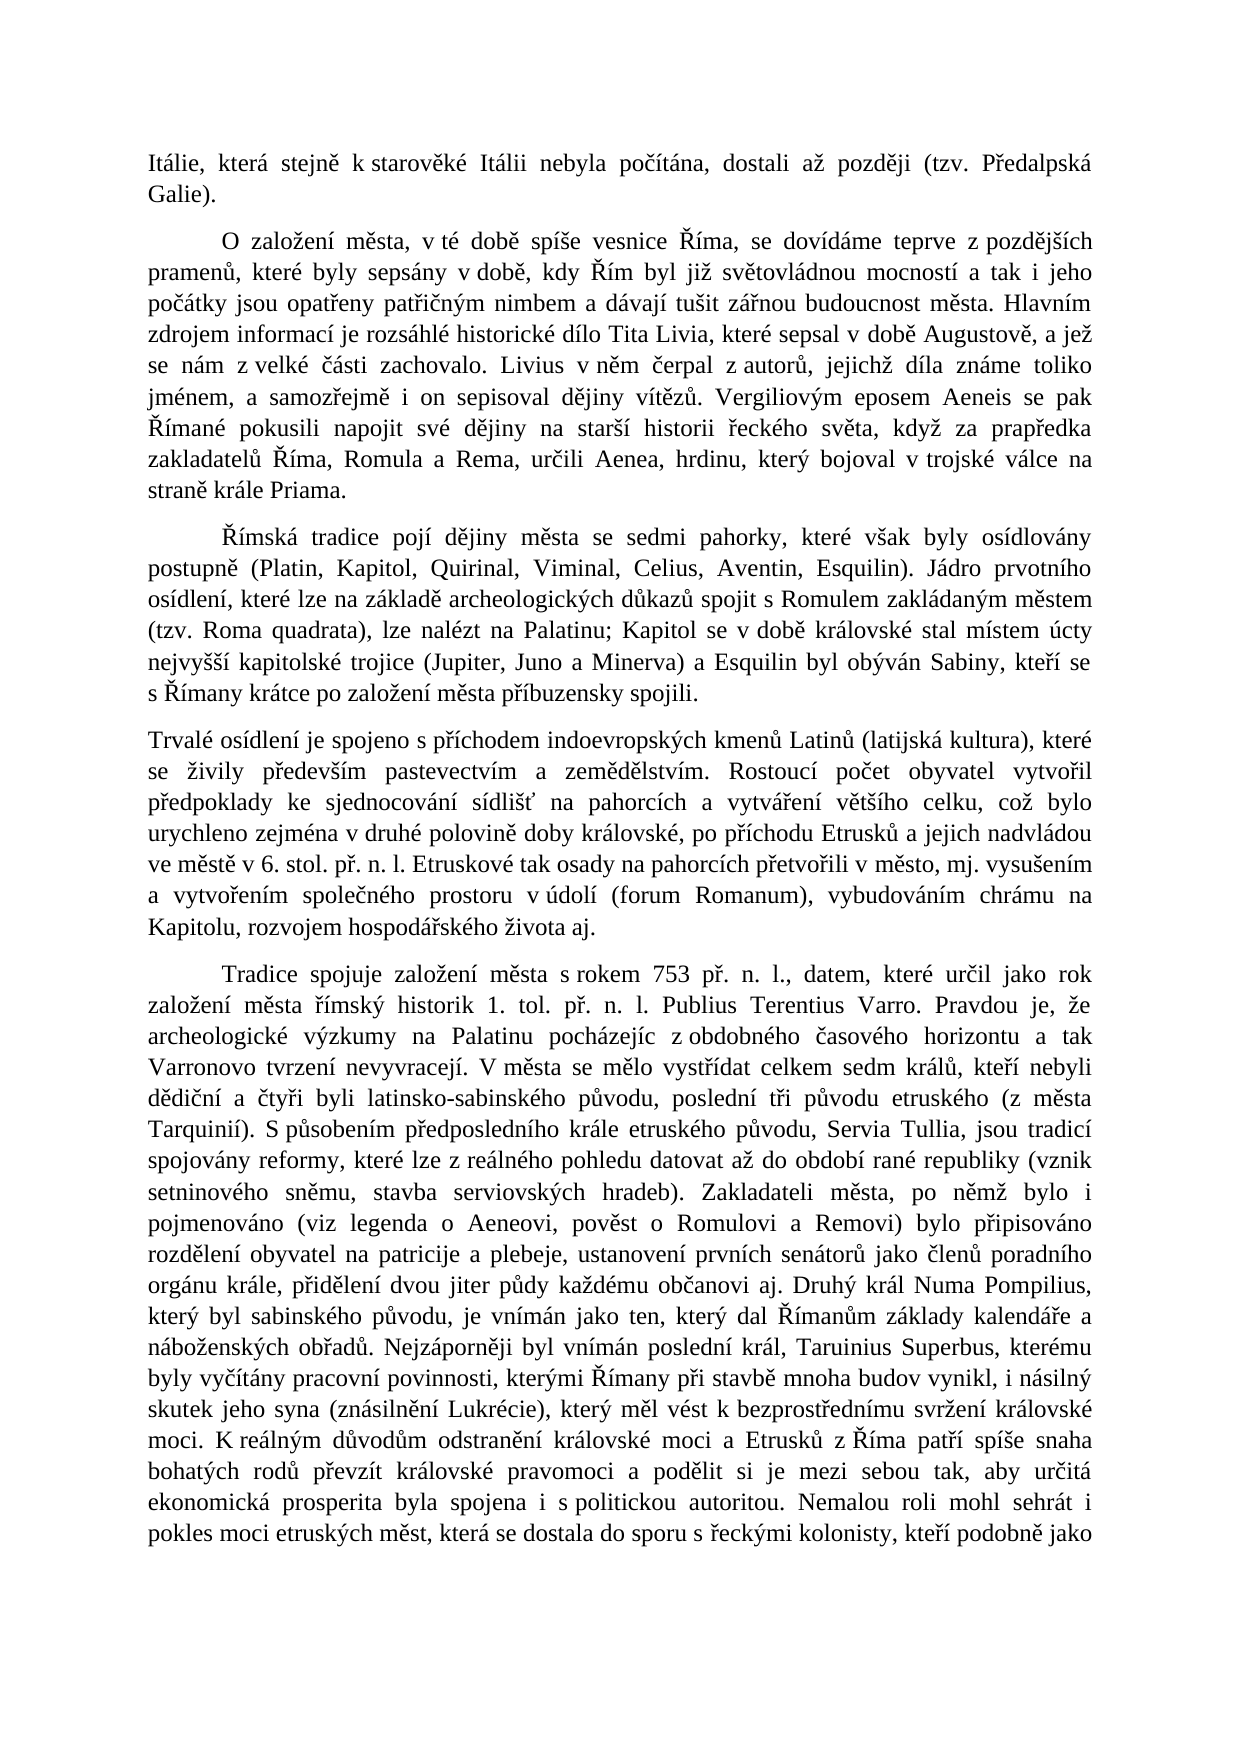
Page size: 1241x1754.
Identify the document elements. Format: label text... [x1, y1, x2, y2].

text Římská tradice pojí dějiny města se sedmi pahorky, které však byly osídlovány postupně (Platin, Kapitol, Quirinal, Viminal, Celius, Aventin, Esquilin). Jádro prvotního osídlení, které lze na základě archeologických důkazů spojit s Romulem zakládaným městem (tzv. Roma quadrata), lze nalézt na Palatinu; Kapitol se v době královské stal místem úcty nejvyšší kapitolské trojice (Jupiter, Juno a Minerva) a Esquilin byl obýván Sabiny, kteří se s Římany krátce po založení města příbuzensky spojili. [148, 522, 1093, 706]
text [148, 148, 1093, 207]
text Trvalé osídlení je spojeno s příchodem indoevropských kmenů Latinů (latijská kultura), které se živily především pastevectvím a zemědělstvím. Rostoucí počet obyvatel vytvořil předpoklady ke sjednocování sídlišť na pahorcích a vytváření většího celku, což bylo urychleno zejména v druhé polovině doby královské, po příchodu Etrusků a jejich nadvládou ve městě v 6. stol. př. n. l. Etruskové tak osady na pahorcích přetvořili v město, mj. vysušením a vytvořením společného prostoru v údolí (forum Romanum), vybudováním chrámu na Kapitolu, rozvojem hospodářského života aj. [148, 725, 1093, 940]
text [148, 959, 1093, 1547]
text O založení města, v té době spíše vesnice Říma, se dovídáme teprve z pozdějších pramenů, které byly sepsány v době, kdy Řím byl již světovládnou mocností a tak i jeho počátky jsou opatřeny patřičným nimbem a dávají tušit zářnou budoucnost města. Hlavním zdrojem informací je rozsáhlé historické dílo Tita Livia, které sepsal v době Augustově, a jež se nám z velké části zachovalo. Livius v něm čerpal z autorů, jejichž díla známe toliko jménem, a samozřejmě i on sepisoval dějiny vítězů. Vergiliovým eposem Aeneis se pak Římané pokusili napojit své dějiny na starší historii řeckého světa, když za prapředka zakladatelů Říma, Romula a Rema, určili Aenea, hrdinu, který bojoval v trojské válce na straně krále Priama. [148, 226, 1093, 503]
